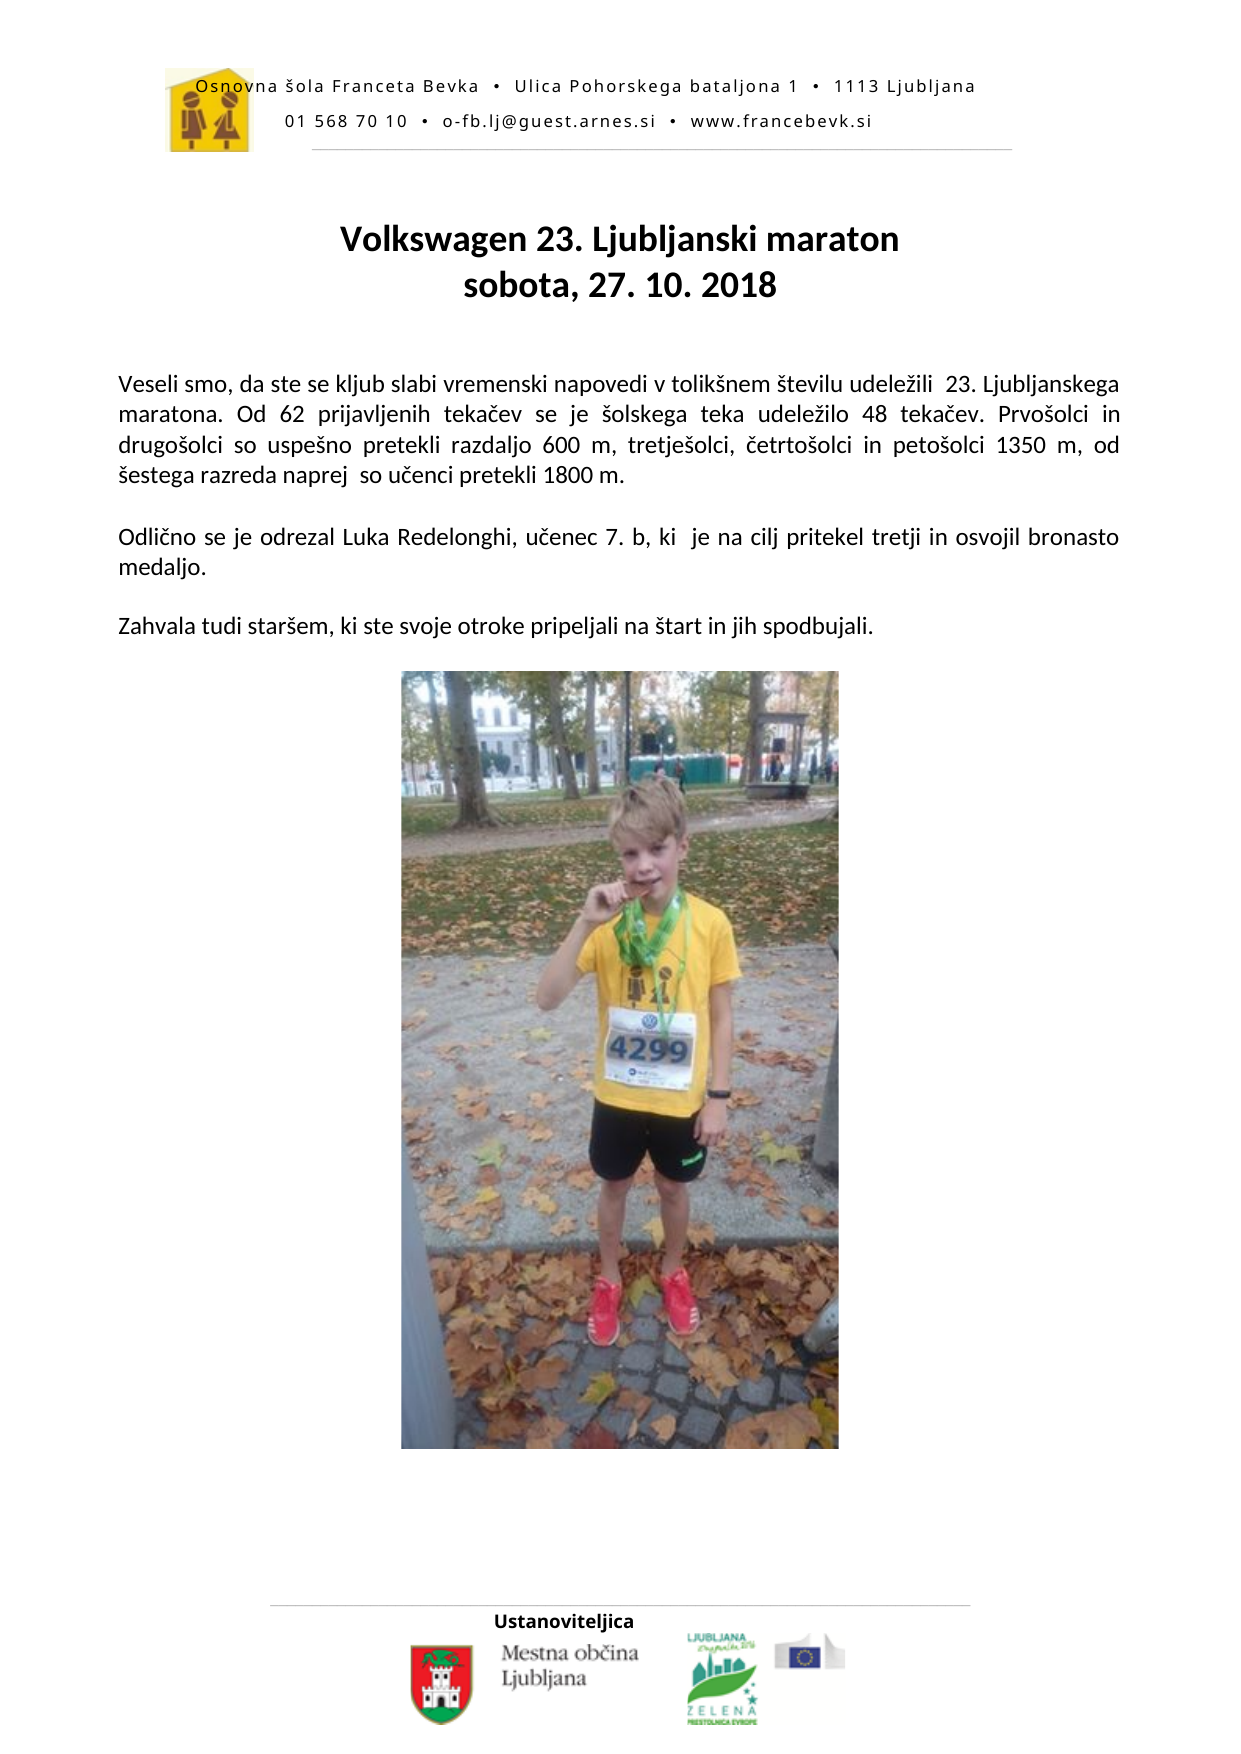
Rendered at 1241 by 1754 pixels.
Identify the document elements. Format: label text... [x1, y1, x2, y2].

picture [401, 671, 839, 1449]
text Zahvala tudi staršem, ki ste svoje otroke pripeljali na štart in jih spodbujali. [118, 611, 1122, 641]
text Odlično se je odrezal Luka Redelonghi, učenec 7. b, ki je na cilj pritekel tretji in osvojil bronasto medaljo. [118, 521, 1122, 582]
text Volkswagen 23. Ljubljanski maraton [118, 215, 1122, 261]
text Veseli smo, da ste se kljub slabi vremenski napovedi v tolikšnem številu udeležili 23. Ljubljanskega maratona. Od 62 prijavljenih tekačev se je šolskega teka udeležilo 48 tekačev. Prvošolci in drugošolci so uspešno pretekli razdaljo 600 m, tretješolci, četrtošolci in petošolci 1350 m, od šestega razreda naprej so učenci pretekli 1800 m. [118, 368, 1122, 490]
picture [687, 1633, 846, 1725]
text sobota, 27. 10. 2018 [118, 261, 1122, 307]
picture [165, 68, 254, 152]
picture [410, 1644, 639, 1725]
